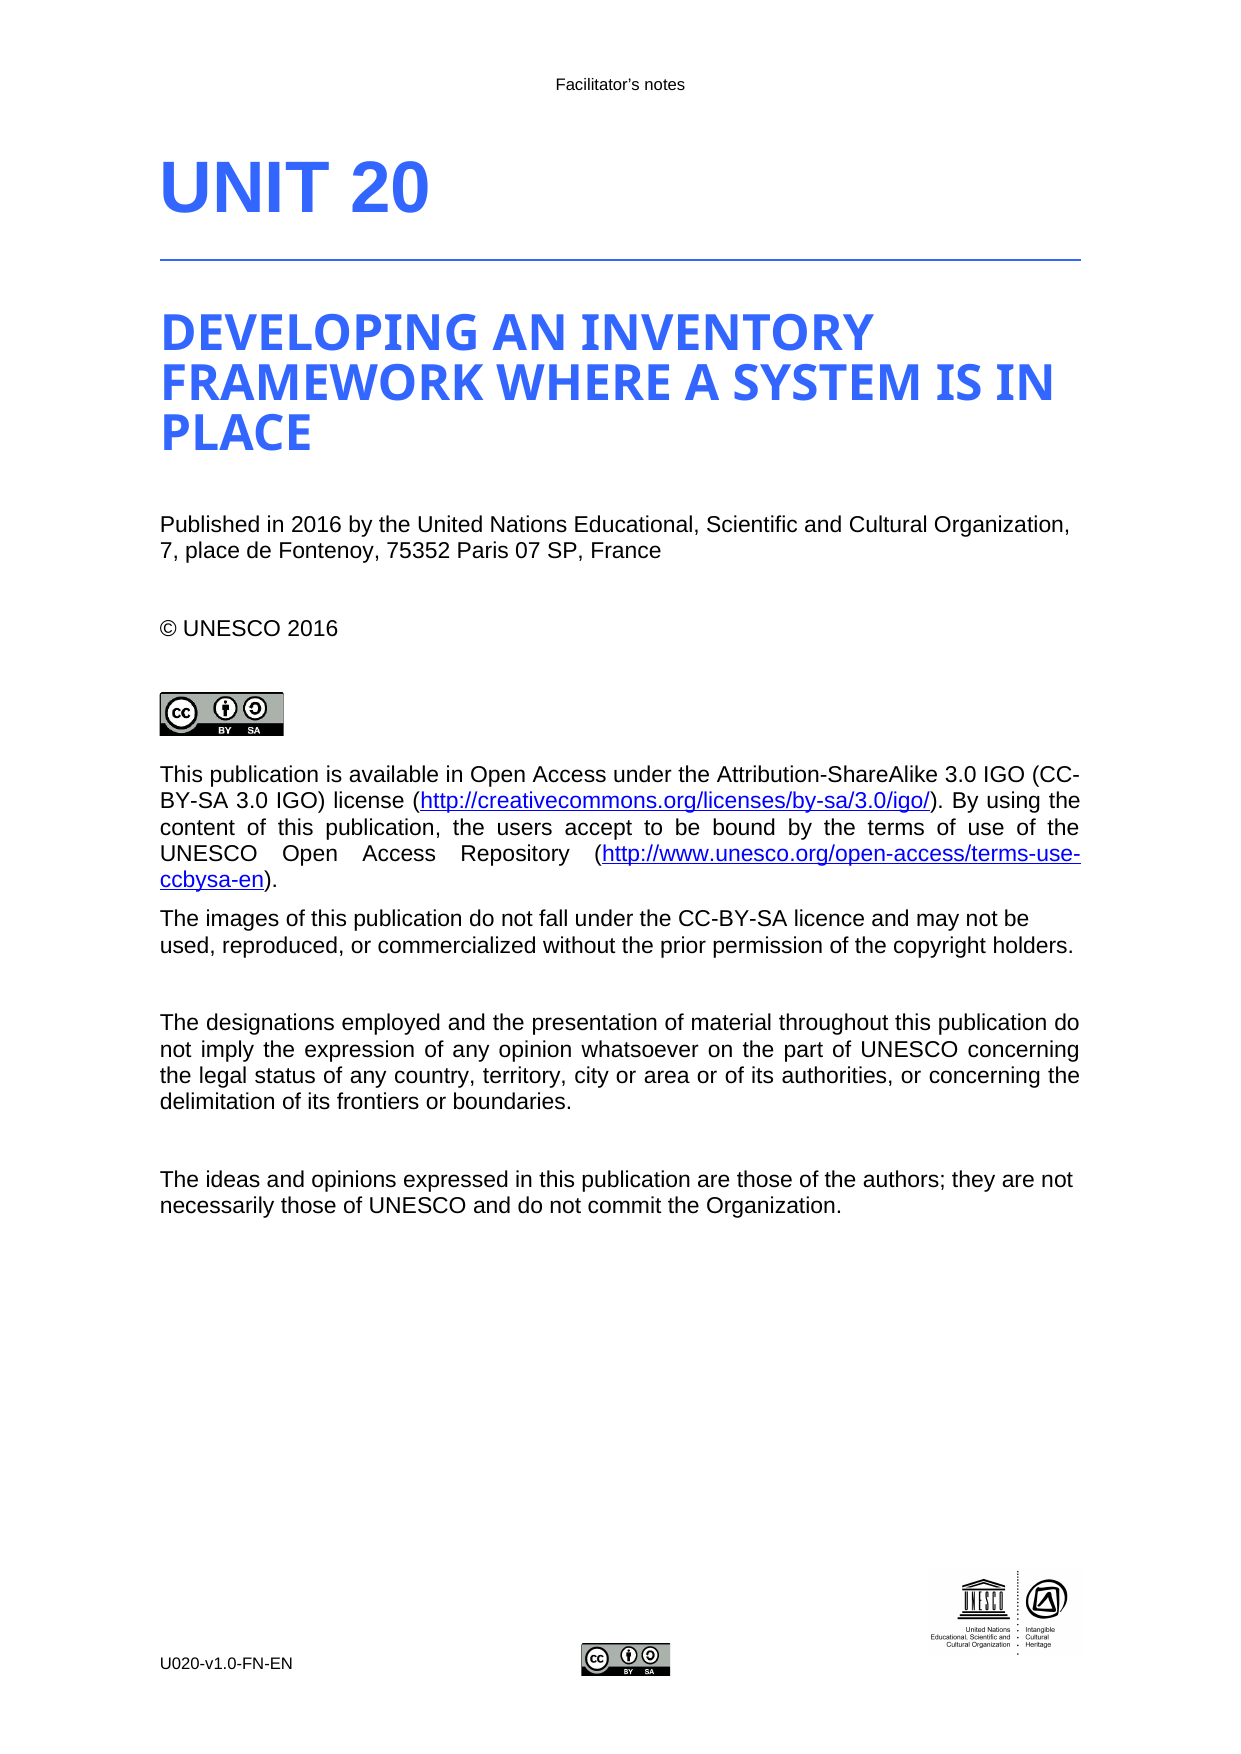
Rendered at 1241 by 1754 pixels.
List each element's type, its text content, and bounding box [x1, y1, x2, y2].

picture [581, 1643, 671, 1676]
text © UNESCO 2016 [159, 614, 1081, 641]
text Unit 20 [159, 143, 1081, 261]
text developing an inventory framework where a system is in place [159, 311, 1081, 461]
text The designations employed and the presentation of material throughout this publication do not imply the expression of any opinion whatsoever on the part of UNESCO concerning the legal status of any country, territory, city or area or of its authorities, or concerning the delimitation of its frontiers or boundaries. [159, 1009, 1081, 1115]
text The images of this publication do not fall under the CC-BY-SA licence and may not be used, reproduced, or commercialized without the prior permission of the copyright holders. [159, 905, 1081, 958]
text This publication is available in Open Access under the Attribution-ShareAlike 3.0 IGO (CC-BY-SA 3.0 IGO) license (http://creativecommons.org/licenses/by-sa/3.0/igo/). By using the content of this publication, the users accept to be bound by the terms of use of the UNESCO Open Access Repository (http://www.unesco.org/open-access/terms-use-ccbysa-en). [159, 761, 1081, 893]
text Published in 2016 by the United Nations Educational, Scientific and Cultural Organization, 7, place de Fontenoy, 75352 Paris 07 SP, France [159, 511, 1081, 563]
picture [927, 1568, 1083, 1657]
picture [159, 692, 284, 736]
text The ideas and opinions expressed in this publication are those of the authors; they are not necessarily those of UNESCO and do not commit the Organization. [159, 1166, 1081, 1219]
